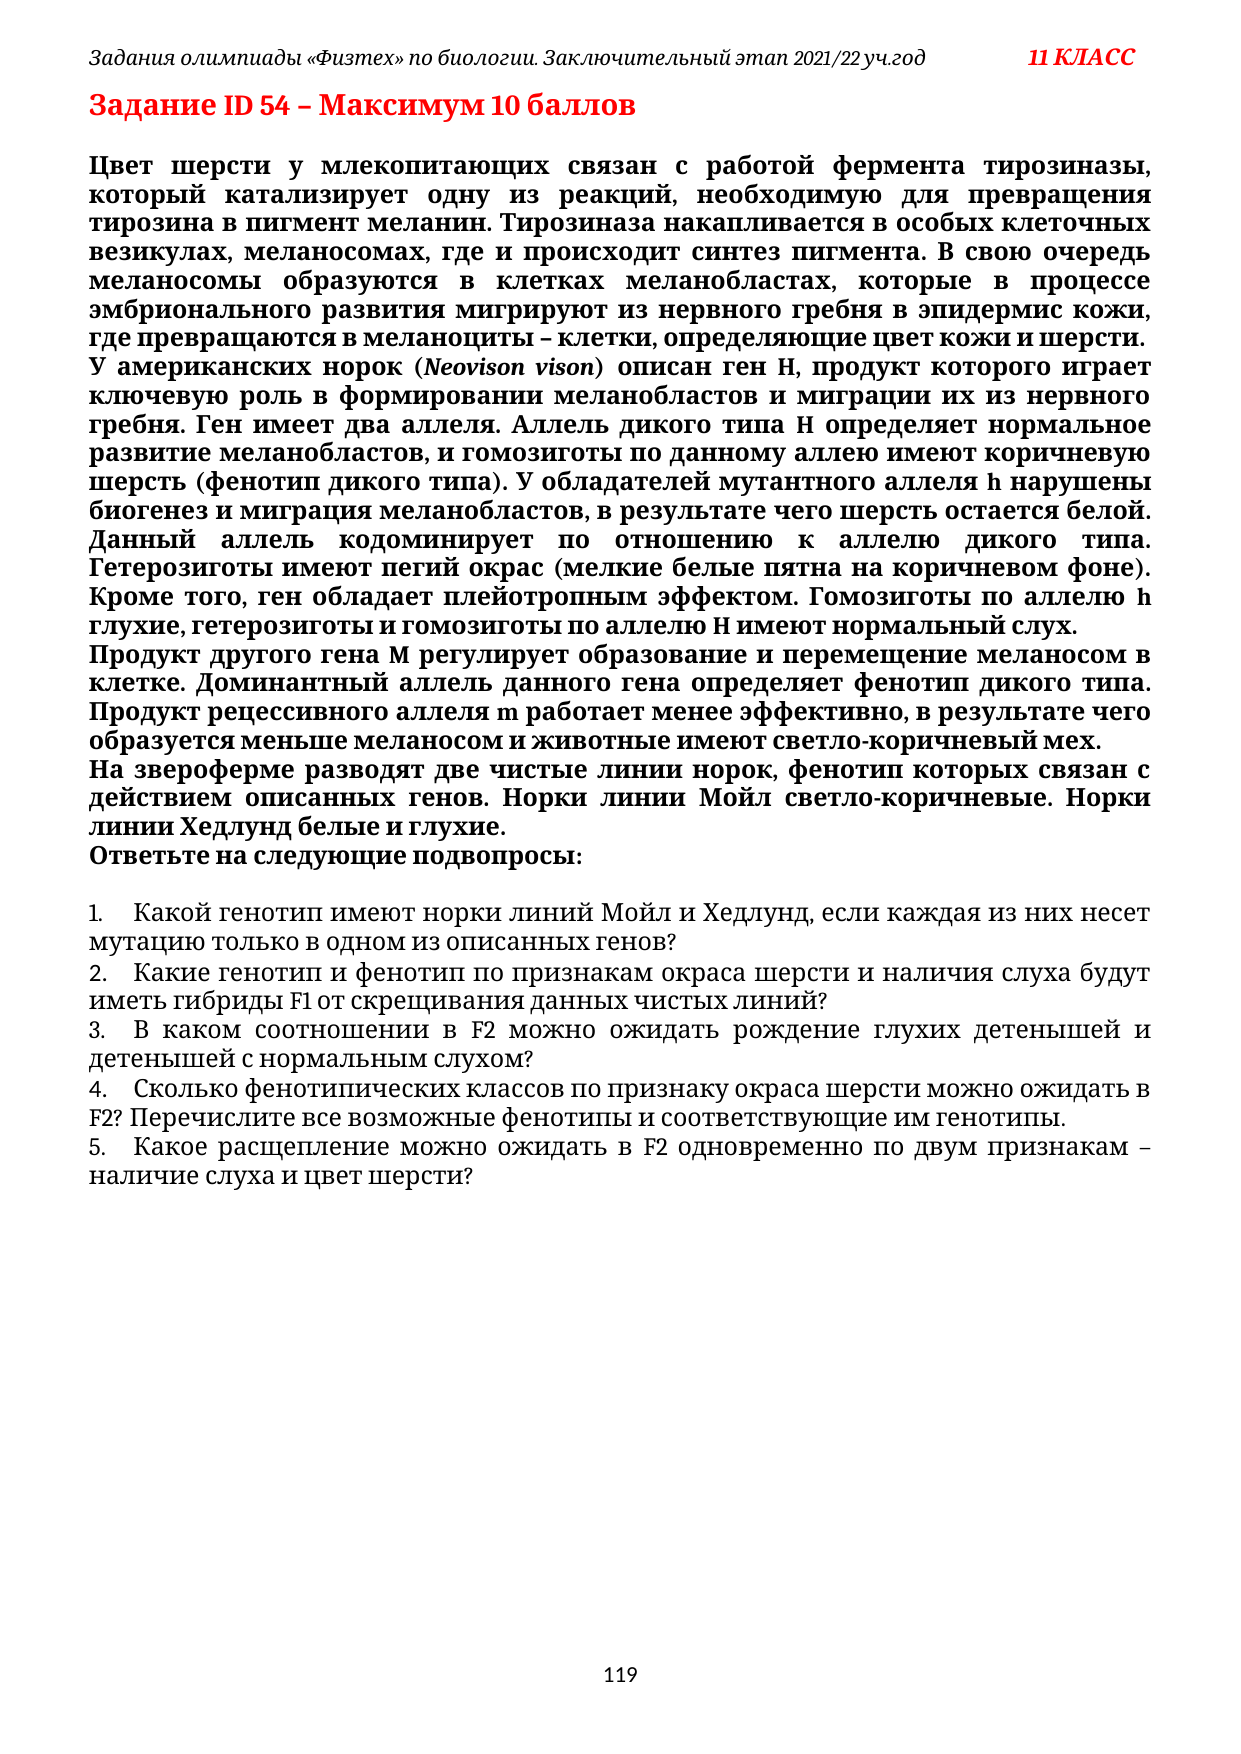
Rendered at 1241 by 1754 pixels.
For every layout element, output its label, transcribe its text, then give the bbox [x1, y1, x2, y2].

text Ответьте на следующие подвопросы: [89, 842, 1152, 871]
list В каком соотношении в F2 можно ожидать рождение глухих детенышей и детенышей с нормальным слухом? [89, 1016, 1152, 1073]
text У американских норок (Neovison vison) описан ген H, продукт которого играет ключевую роль в формировании меланобластов и миграции их из нервного гребня. Ген имеет два аллеля. Аллель дикого типа H определяет нормальное развитие меланобластов, и гомозиготы по данному аллею имеют коричневую шерсть (фенотип дикого типа). У обладателей мутантного аллеля h нарушены биогенез и миграция меланобластов, в результате чего шерсть остается белой. Данный аллель кодоминирует по отношению к аллелю дикого типа. Гетерозиготы имеют пегий окрас (мелкие белые пятна на коричневом фоне). Кроме того, ген обладает плейотропным эффектом. Гомозиготы по аллелю h глухие, гетерозиготы и гомозиготы по аллелю H имеют нормальный слух. [89, 353, 1152, 641]
list Сколько фенотипических классов по признаку окраса шерсти можно ожидать в F2? Перечислите все возможные фенотипы и соответствующие им генотипы. [89, 1073, 1152, 1133]
text На звероферме разводят две чистые линии норок, фенотип которых связан с действием описанных генов. Норки линии Мойл светло-коричневые. Норки линии Хедлунд белые и глухие. [89, 756, 1152, 842]
text Продукт другого гена M регулирует образование и перемещение меланосом в клетке. Доминантный аллель данного гена определяет фенотип дикого типа. Продукт рецессивного аллеля m работает менее эффективно, в результате чего образуется меньше меланосом и животные имеют светло-коричневый мех. [89, 641, 1152, 756]
list Какое расщепление можно ожидать в F2 одновременно по двум признакам – наличие слуха и цвет шерсти? [89, 1133, 1152, 1190]
text Цвет шерсти у млекопитающих связан с работой фермента тирозиназы, который катализирует одну из реакций, необходимую для превращения тирозина в пигмент меланин. Тирозиназа накапливается в особых клеточных везикулах, меланосомах, где и происходит синтез пигмента. В свою очередь меланосомы образуются в клетках меланобластах, которые в процессе эмбрионального развития мигрируют из нервного гребня в эпидермис кожи, где превращаются в меланоциты – клетки, определяющие цвет кожи и шерсти. [89, 152, 1152, 353]
text Задание ID 54 – Максимум 10 баллов [89, 89, 1152, 123]
list Какие генотип и фенотип по признакам окраса шерсти и наличия слуха будут иметь гибриды F1 от скрещивания данных чистых линий? [89, 957, 1152, 1016]
list Какой генотип имеют норки линий Мойл и Хедлунд, если каждая из них несет мутацию только в одном из описанных генов? [89, 899, 1152, 957]
